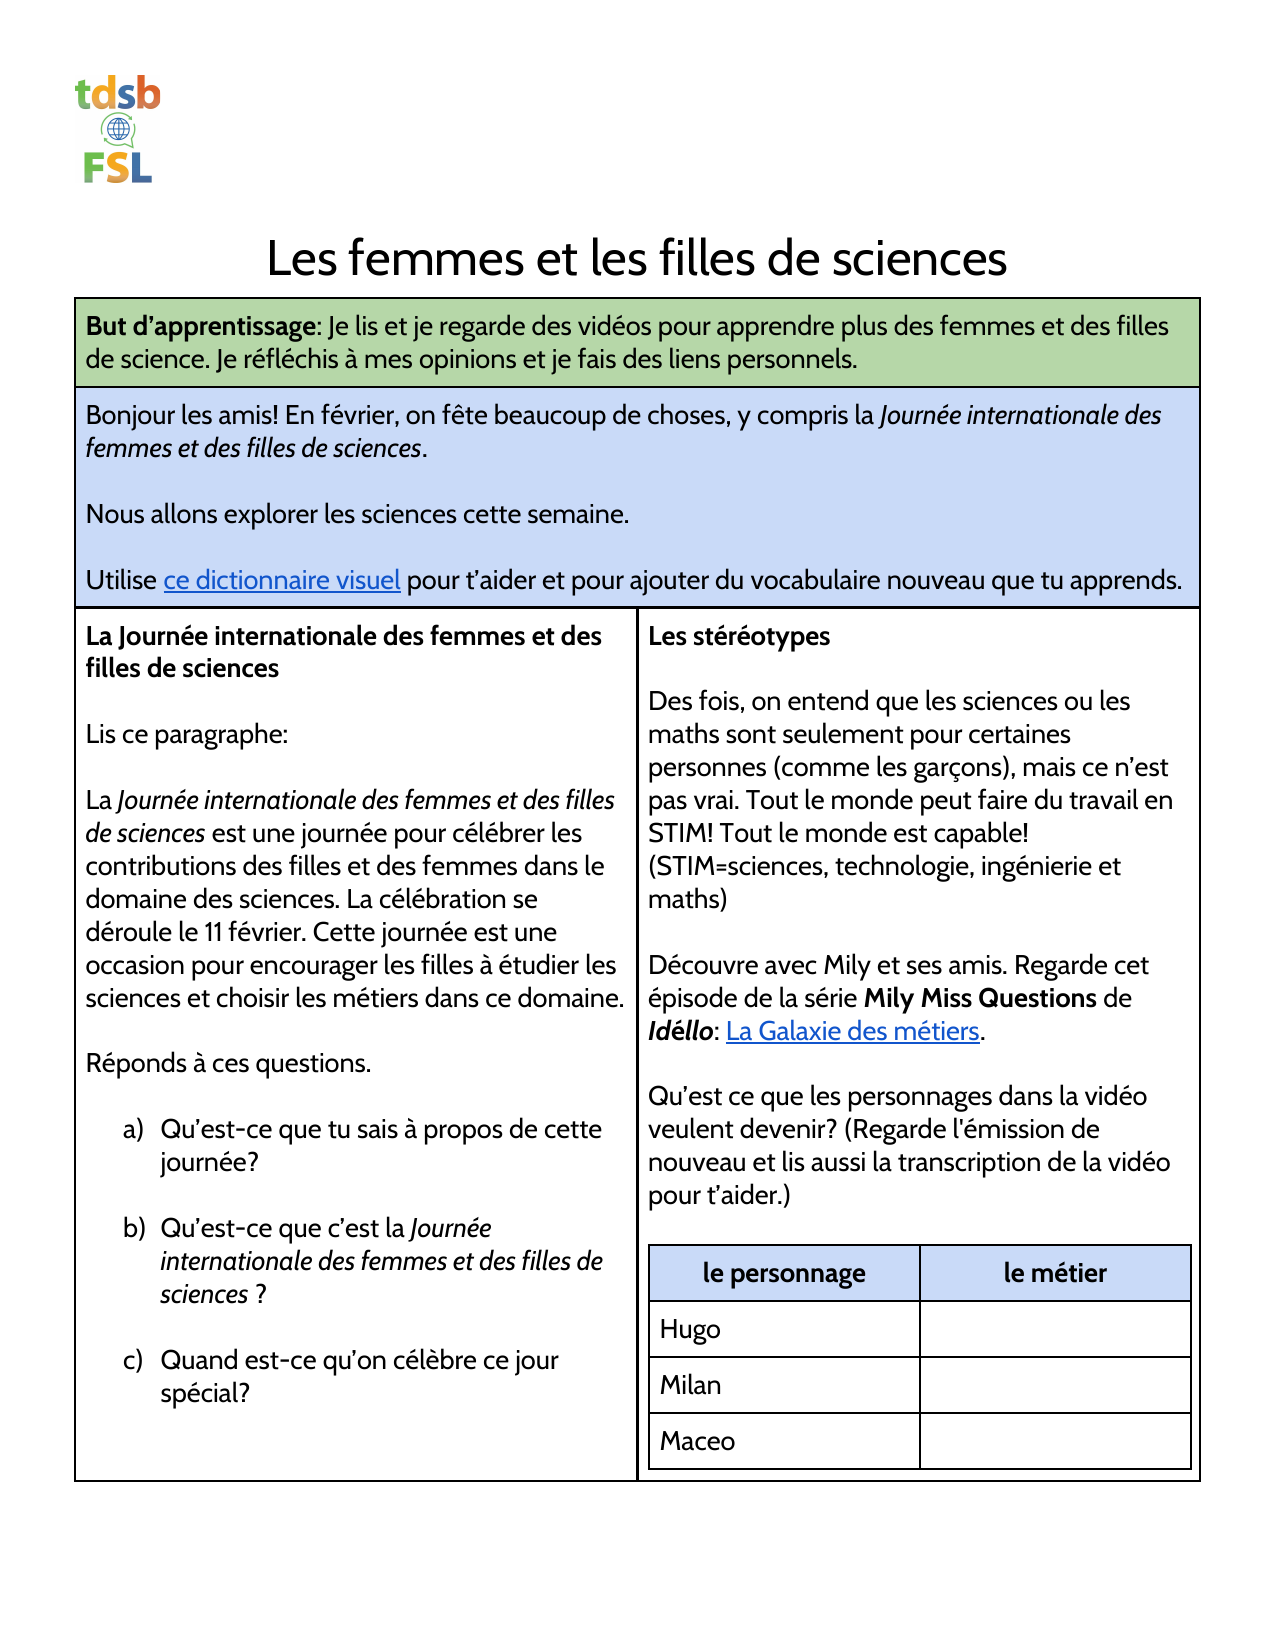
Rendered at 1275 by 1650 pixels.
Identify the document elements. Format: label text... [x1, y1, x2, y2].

table_cell Bonjour les amis! En février, on fête beaucoup de choses, y compris la Journée internationale des femmes et des filles de sciences. Nous allons explorer les sciences cette semaine. Utilise ce dictionnaire visuel pour t’aider et pour ajouter du vocabulaire nouveau que tu apprends. [76, 388, 1199, 606]
table_header But d’apprentissage: Je lis et je regarde des vidéos pour apprendre plus des femmes et des filles de science. Je réfléchis à mes opinions et je fais des liens personnels. [76, 299, 1199, 386]
picture [75, 75, 160, 183]
text Les femmes et les filles de sciences [75, 227, 1200, 288]
